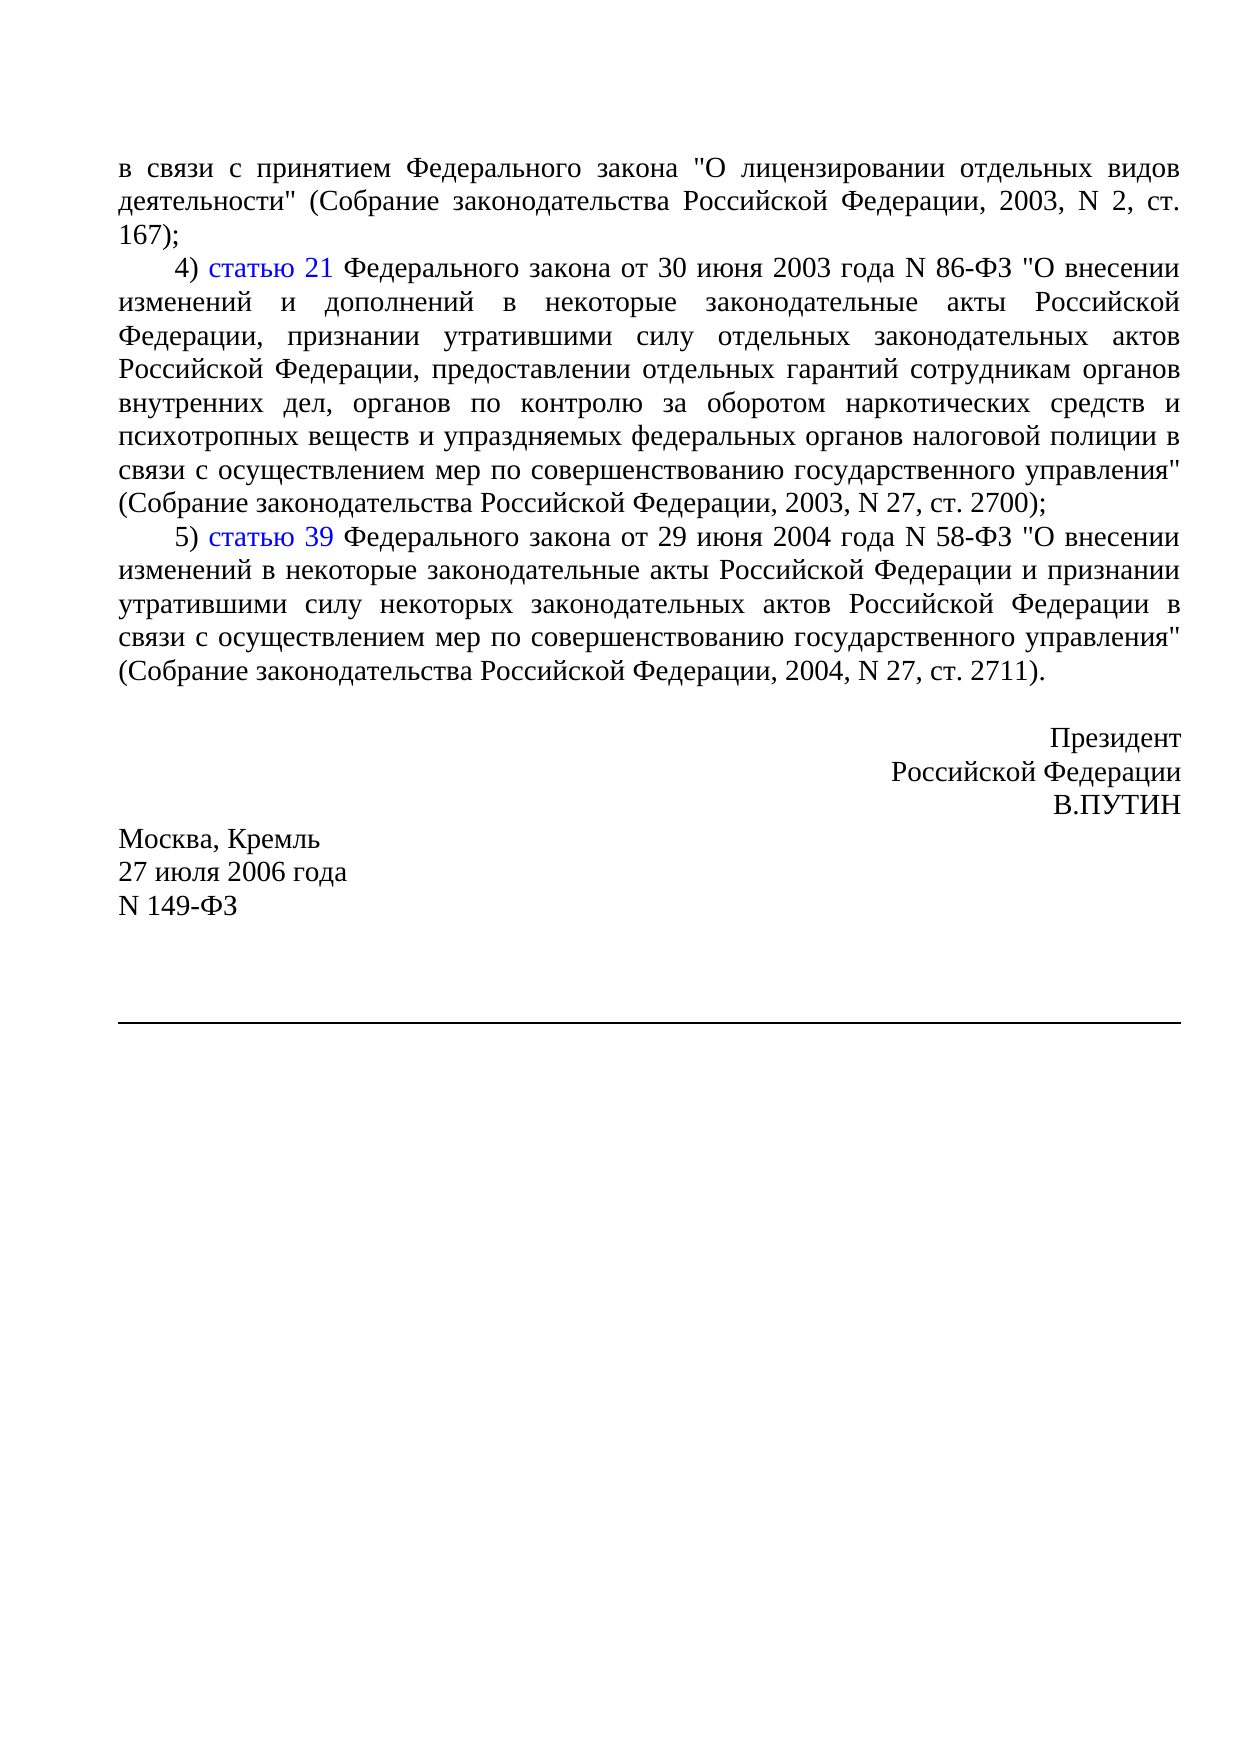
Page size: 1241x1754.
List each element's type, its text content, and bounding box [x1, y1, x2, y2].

text Москва, Кремль [118, 821, 1181, 854]
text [118, 150, 1181, 251]
text Президент [118, 720, 1181, 754]
text 5) статью 39 Федерального закона от 29 июня 2004 года N 58-ФЗ "О внесении изменений в некоторые законодательные акты Российской Федерации и признании утратившими силу некоторых законодательных актов Российской Федерации в связи с осуществлением мер по совершенствованию государственного управления" (Собрание законодательства Российской Федерации, 2004, N 27, ст. 2711). [118, 519, 1181, 687]
text N 149-ФЗ [118, 888, 1181, 921]
text Российской Федерации [118, 754, 1181, 787]
text 27 июля 2006 года [118, 854, 1181, 888]
text 4) статью 21 Федерального закона от 30 июня 2003 года N 86-ФЗ "О внесении изменений и дополнений в некоторые законодательные акты Российской Федерации, признании утратившими силу отдельных законодательных актов Российской Федерации, предоставлении отдельных гарантий сотрудникам органов внутренних дел, органов по контролю за оборотом наркотических средств и психотропных веществ и упраздняемых федеральных органов налоговой полиции в связи с осуществлением мер по совершенствованию государственного управления" (Собрание законодательства Российской Федерации, 2003, N 27, ст. 2700); [118, 251, 1181, 519]
text В.ПУТИН [118, 787, 1181, 821]
